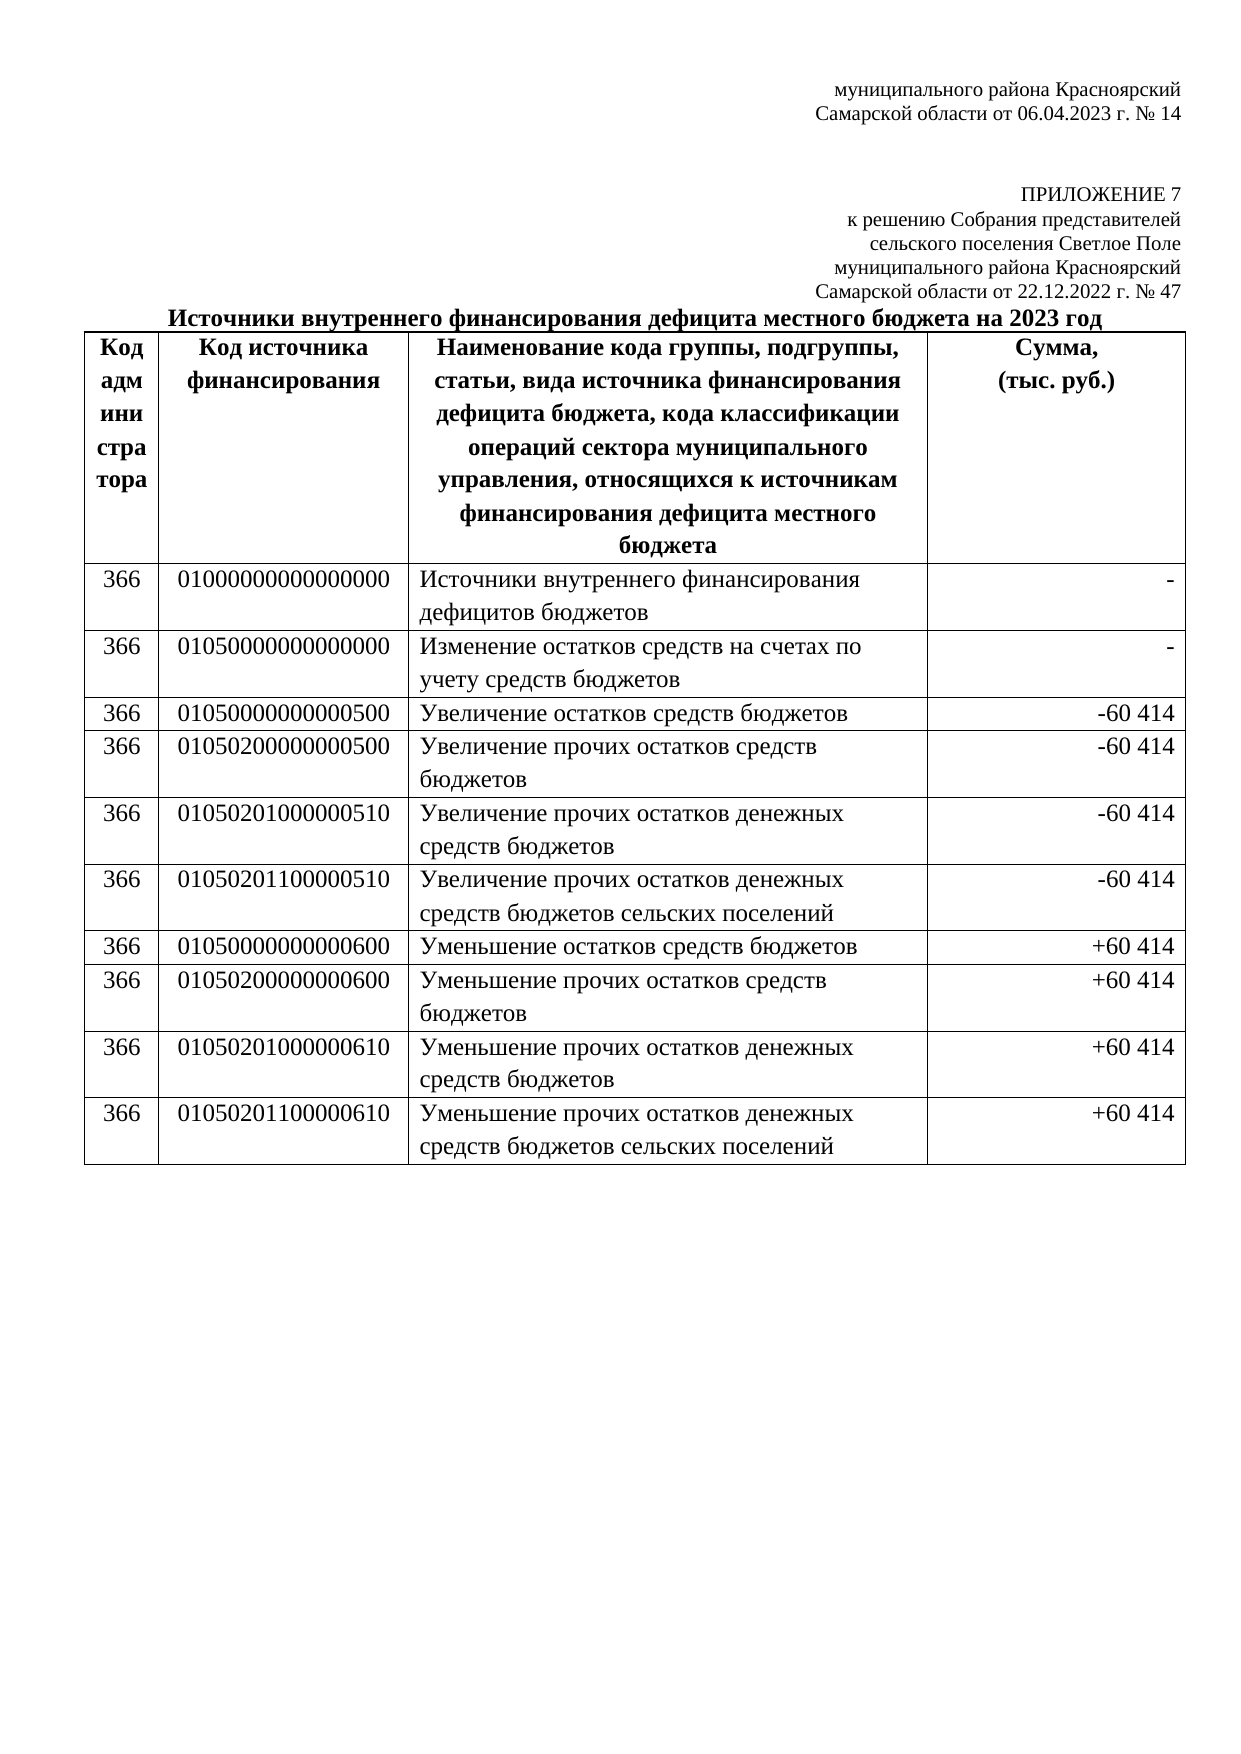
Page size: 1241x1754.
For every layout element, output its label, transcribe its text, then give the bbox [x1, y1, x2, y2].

table_cell -60 414 [928, 865, 1185, 930]
table_cell 366 [85, 798, 158, 863]
table_cell -60 414 [928, 798, 1185, 863]
table_cell 366 [85, 698, 158, 730]
text к решению Собрания представителей [502, 206, 1181, 231]
table_cell 366 [85, 1032, 158, 1097]
table_cell 366 [85, 564, 158, 630]
table_cell -60 414 [928, 731, 1185, 797]
table_cell Уменьшение остатков средств бюджетов [409, 931, 927, 964]
table_cell Уменьшение прочих остатков денежных средств бюджетов [409, 1032, 927, 1097]
text Самарской области от 22.12.2022 г. № 47 [502, 279, 1181, 303]
table_cell 01050000000000500 [159, 698, 408, 730]
table_header Наименование кода группы, подгруппы, статьи, вида источника финансирования дефицита бюджета, кода классификации операций сектора муниципального управления, относящихся к источникам финансирования дефицита местного бюджета [409, 333, 927, 563]
table_cell 01050000000000600 [159, 931, 408, 964]
table_cell 01050000000000000 [159, 631, 408, 697]
table_cell Изменение остатков средств на счетах по учету средств бюджетов [409, 631, 927, 697]
table_cell 366 [85, 965, 158, 1031]
table_cell 01050200000000500 [159, 731, 408, 797]
text муниципального района Красноярский [502, 77, 1181, 101]
text муниципального района Красноярский [502, 254, 1181, 279]
table_cell 366 [85, 731, 158, 797]
table_cell Уменьшение прочих остатков средств бюджетов [409, 965, 927, 1031]
table_cell 01050201000000610 [159, 1032, 408, 1097]
table_cell - [928, 564, 1185, 630]
table_header Сумма, (тыс. руб.) [928, 333, 1185, 563]
text Источники внутреннего финансирования дефицита местного бюджета на 2023 год [89, 303, 1181, 331]
table_cell Увеличение прочих остатков денежных средств бюджетов сельских поселений [409, 865, 927, 930]
table_cell 366 [85, 865, 158, 930]
table_cell 01050201100000610 [159, 1098, 408, 1164]
table_cell +60 414 [928, 1032, 1185, 1097]
table_cell 366 [85, 1098, 158, 1164]
text сельского поселения Светлое Поле [502, 231, 1181, 254]
table_cell 01050201000000510 [159, 798, 408, 863]
table_header Код администратора [85, 333, 158, 563]
table_cell +60 414 [928, 931, 1185, 964]
table_cell - [928, 631, 1185, 697]
table_cell Увеличение остатков средств бюджетов [409, 698, 927, 730]
table_cell +60 414 [928, 965, 1185, 1031]
table_cell Увеличение прочих остатков средств бюджетов [409, 731, 927, 797]
table_cell 366 [85, 631, 158, 697]
table_cell Увеличение прочих остатков денежных средств бюджетов [409, 798, 927, 863]
table_cell Уменьшение прочих остатков денежных средств бюджетов сельских поселений [409, 1098, 927, 1164]
table_cell -60 414 [928, 698, 1185, 730]
table_cell +60 414 [928, 1098, 1185, 1164]
text ПРИЛОЖЕНИЕ 7 [502, 182, 1181, 206]
table_cell 01050200000000600 [159, 965, 408, 1031]
table_cell Источники внутреннего финансирования дефицитов бюджетов [409, 564, 927, 630]
text Самарской области от 06.04.2023 г. № 14 [502, 101, 1181, 125]
table_cell 366 [85, 931, 158, 964]
table_cell 01050201100000510 [159, 865, 408, 930]
table_cell 01000000000000000 [159, 564, 408, 630]
table_header Код источника финансирования [159, 333, 408, 563]
